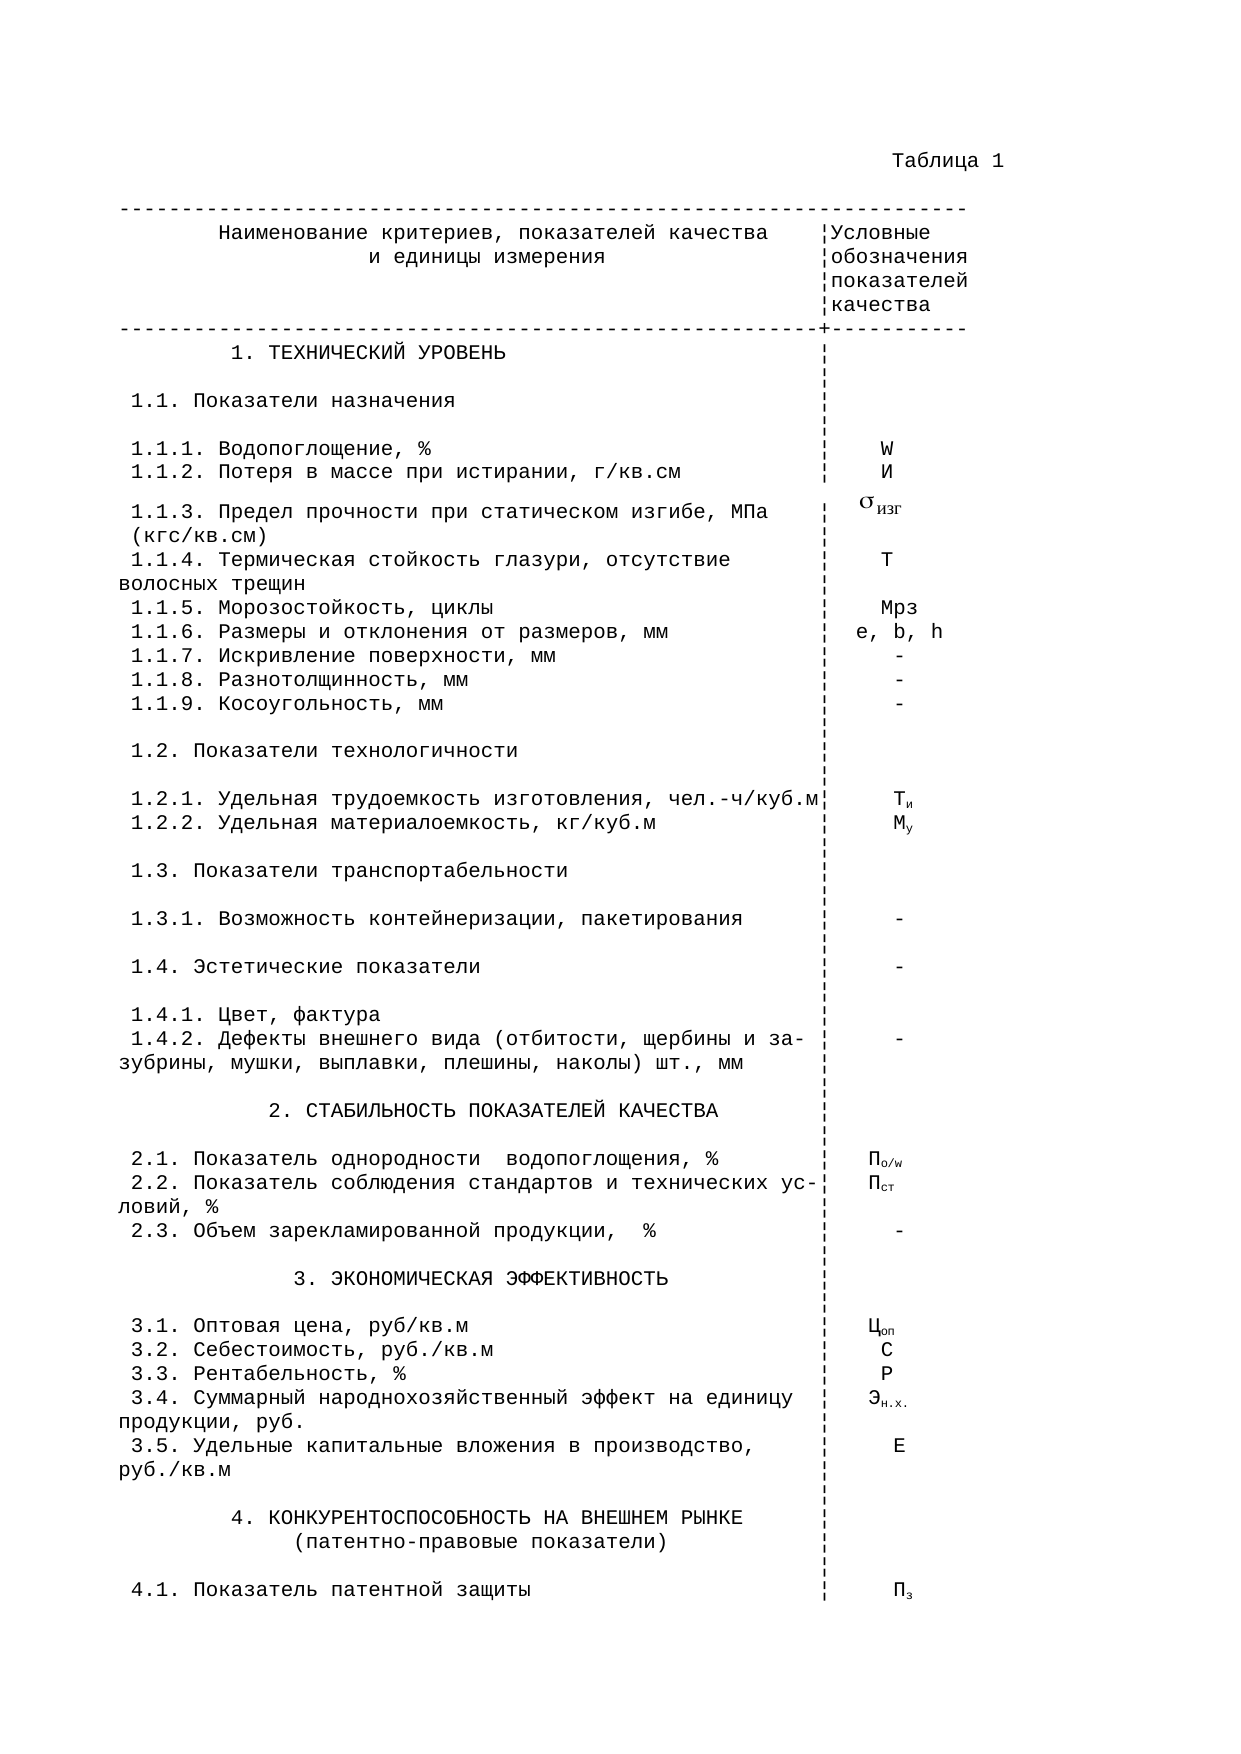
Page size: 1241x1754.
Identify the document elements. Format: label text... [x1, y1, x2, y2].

text ¦ [118, 413, 1004, 437]
text 1.2. Показатели технологичности ¦ [118, 740, 1004, 764]
text 2. СТАБИЛЬНОСТЬ ПОКАЗАТЕЛЕЙ КАЧЕСТВА ¦ [118, 1100, 1004, 1124]
text 1.2.1. Удельная трудоемкость изготовления, чел.-ч/куб.м¦ Ти [118, 788, 1004, 812]
text 1.2.2. Удельная материалоемкость, кг/куб.м ¦ Му [118, 812, 1004, 836]
text ¦ [118, 764, 1004, 788]
text ¦ [118, 884, 1004, 908]
text продукции, руб. ¦ [118, 1411, 1004, 1435]
text -------------------------------------------------------------------- [118, 198, 1004, 222]
text ¦ [118, 1243, 1004, 1267]
text 1. ТЕХНИЧЕСКИЙ УРОВЕНЬ ¦ [118, 342, 1004, 366]
text ¦ [118, 1291, 1004, 1315]
text 2.3. Объем зарекламированной продукции, % ¦ - [118, 1219, 1004, 1243]
text 3.1. Оптовая цена, руб/кв.м ¦ Цоп [118, 1315, 1004, 1339]
text 2.2. Показатель соблюдения стандартов и технических ус-¦ Пст [118, 1172, 1004, 1196]
text 3.2. Себестоимость, руб./кв.м ¦ C [118, 1339, 1004, 1363]
text 1.3. Показатели транспортабельности ¦ [118, 860, 1004, 884]
text 1.1.6. Размеры и отклонения от размеров, мм ¦ е, b, h [118, 621, 1004, 644]
text ¦показателей [118, 270, 1004, 294]
text 1.1.4. Термическая стойкость глазури, отсутствие ¦ Т [118, 549, 1004, 573]
text ¦ [118, 980, 1004, 1004]
text 1.3.1. Возможность контейнеризации, пакетирования ¦ - [118, 908, 1004, 932]
text 1.4.2. Дефекты внешнего вида (отбитости, щербины и за- ¦ - [118, 1028, 1004, 1052]
text ¦качества [118, 294, 1004, 318]
text 4. КОНКУРЕНТОСПОСОБНОСТЬ НА ВНЕШНЕМ РЫНКЕ ¦ [118, 1507, 1004, 1531]
text ловий, % ¦ [118, 1196, 1004, 1219]
text ¦ [118, 932, 1004, 956]
text 1.1.7. Искривление поверхности, мм ¦ - [118, 644, 1004, 668]
text зубрины, мушки, выплавки, плешины, наколы) шт., мм ¦ [118, 1052, 1004, 1076]
text 1.1.9. Косоугольность, мм ¦ - [118, 692, 1004, 716]
text ¦ [118, 716, 1004, 740]
text руб./кв.м ¦ [118, 1459, 1004, 1483]
text ¦ [118, 1555, 1004, 1579]
text 4.1. Показатель патентной защиты ¦ Пз [118, 1579, 1004, 1603]
text 1.1.8. Разнотолщинность, мм ¦ - [118, 668, 1004, 692]
text (патентно-правовые показатели) ¦ [118, 1531, 1004, 1555]
text 1.1.3. Предел прочности при статическом изгибе, МПа ¦ [118, 485, 1004, 525]
text ¦ [118, 1076, 1004, 1100]
text и единицы измерения ¦обозначения [118, 246, 1004, 270]
text 1.1. Показатели назначения ¦ [118, 389, 1004, 413]
text 3. ЭКОНОМИЧЕСКАЯ ЭФФЕКТИВНОСТЬ ¦ [118, 1267, 1004, 1291]
text волосных трещин ¦ [118, 573, 1004, 597]
text 3.3. Рентабельность, % ¦ Р [118, 1363, 1004, 1387]
text ¦ [118, 1483, 1004, 1507]
text 2.1. Показатель однородности водопоглощения, % ¦ По/w [118, 1148, 1004, 1172]
text 1.1.5. Морозостойкость, циклы ¦ Мрз [118, 597, 1004, 621]
text (кгс/кв.см) ¦ [118, 525, 1004, 549]
text 3.4. Суммарный народнохозяйственный эффект на единицу ¦ Эн.х. [118, 1387, 1004, 1411]
text ¦ [118, 366, 1004, 389]
text Наименование критериев, показателей качества ¦Условные [118, 222, 1004, 246]
text Таблица 1 [118, 150, 1004, 174]
text 1.4. Эстетические показатели ¦ - [118, 956, 1004, 980]
text 1.4.1. Цвет, фактура ¦ [118, 1004, 1004, 1028]
text --------------------------------------------------------+----------- [118, 318, 1004, 342]
text 3.5. Удельные капитальные вложения в производство, ¦ Е [118, 1435, 1004, 1459]
text 1.1.1. Водопоглощение, % ¦ W [118, 437, 1004, 461]
text ¦ [118, 836, 1004, 860]
text 1.1.2. Потеря в массе при истирании, г/кв.см ¦ И [118, 461, 1004, 485]
text ¦ [118, 1124, 1004, 1148]
